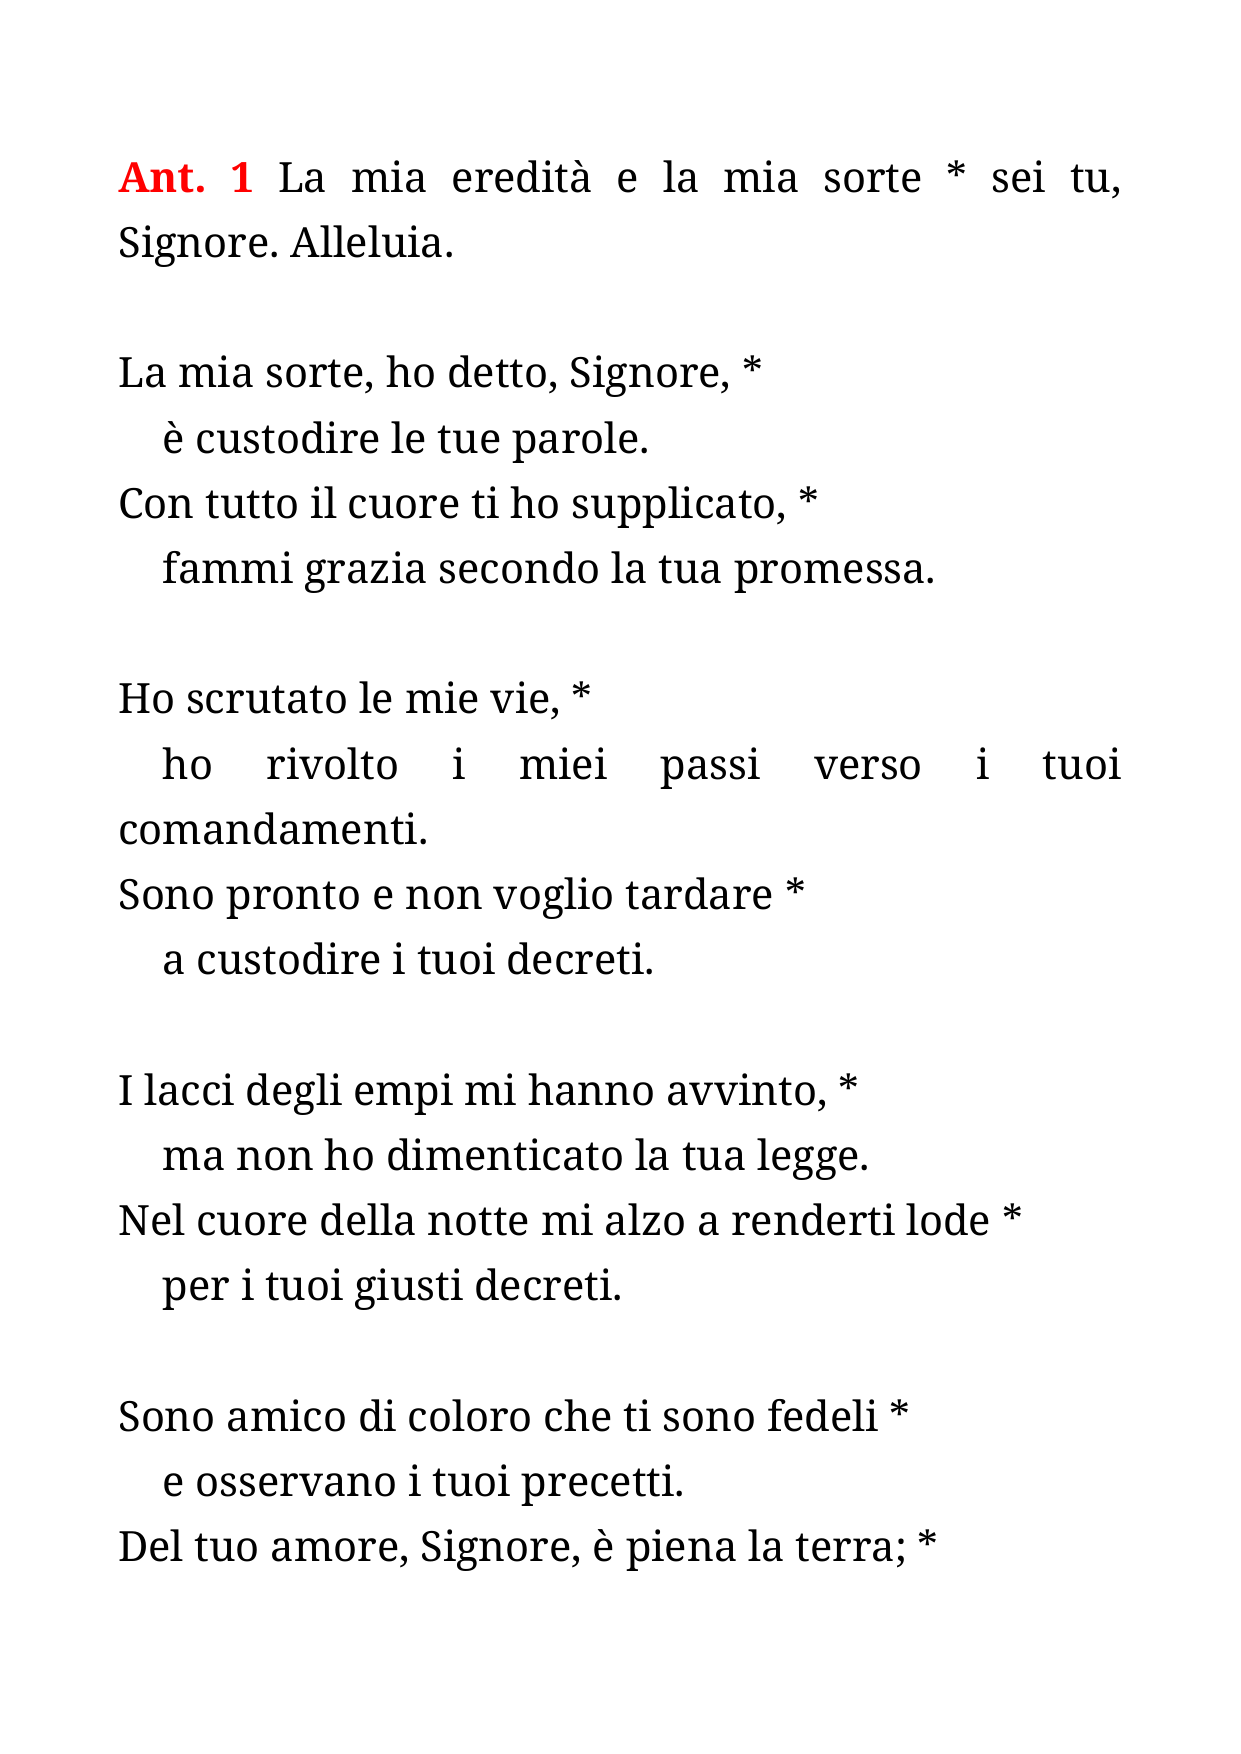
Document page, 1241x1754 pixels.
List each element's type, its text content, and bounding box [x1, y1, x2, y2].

text a custodire i tuoi decreti. [118, 930, 1122, 987]
text I lacci degli empi mi hanno avvinto, * [118, 1061, 1122, 1117]
text ho rivolto i miei passi verso i tuoi comandamenti. [118, 734, 1122, 856]
text Nel cuore della notte mi alzo a renderti lode * [118, 1191, 1122, 1248]
text Ho scrutato le mie vie, * [118, 669, 1122, 726]
text Con tutto il cuore ti ho supplicato, * [118, 474, 1122, 530]
text La mia sorte, ho detto, Signore, * [118, 343, 1122, 400]
text Ant. 1 La mia eredità e la mia sorte * sei tu, Signore. Alleluia. [118, 148, 1122, 269]
text e osservano i tuoi precetti. [118, 1452, 1122, 1508]
text Del tuo amore, Signore, è piena la terra; * [118, 1517, 1122, 1574]
text Sono amico di coloro che ti sono fedeli * [118, 1387, 1122, 1443]
text Sono pronto e non voglio tardare * [118, 865, 1122, 922]
text è custodire le tue parole. [118, 408, 1122, 465]
text ma non ho dimenticato la tua legge. [118, 1126, 1122, 1182]
text fammi grazia secondo la tua promessa. [118, 539, 1122, 596]
text per i tuoi giusti decreti. [118, 1256, 1122, 1313]
